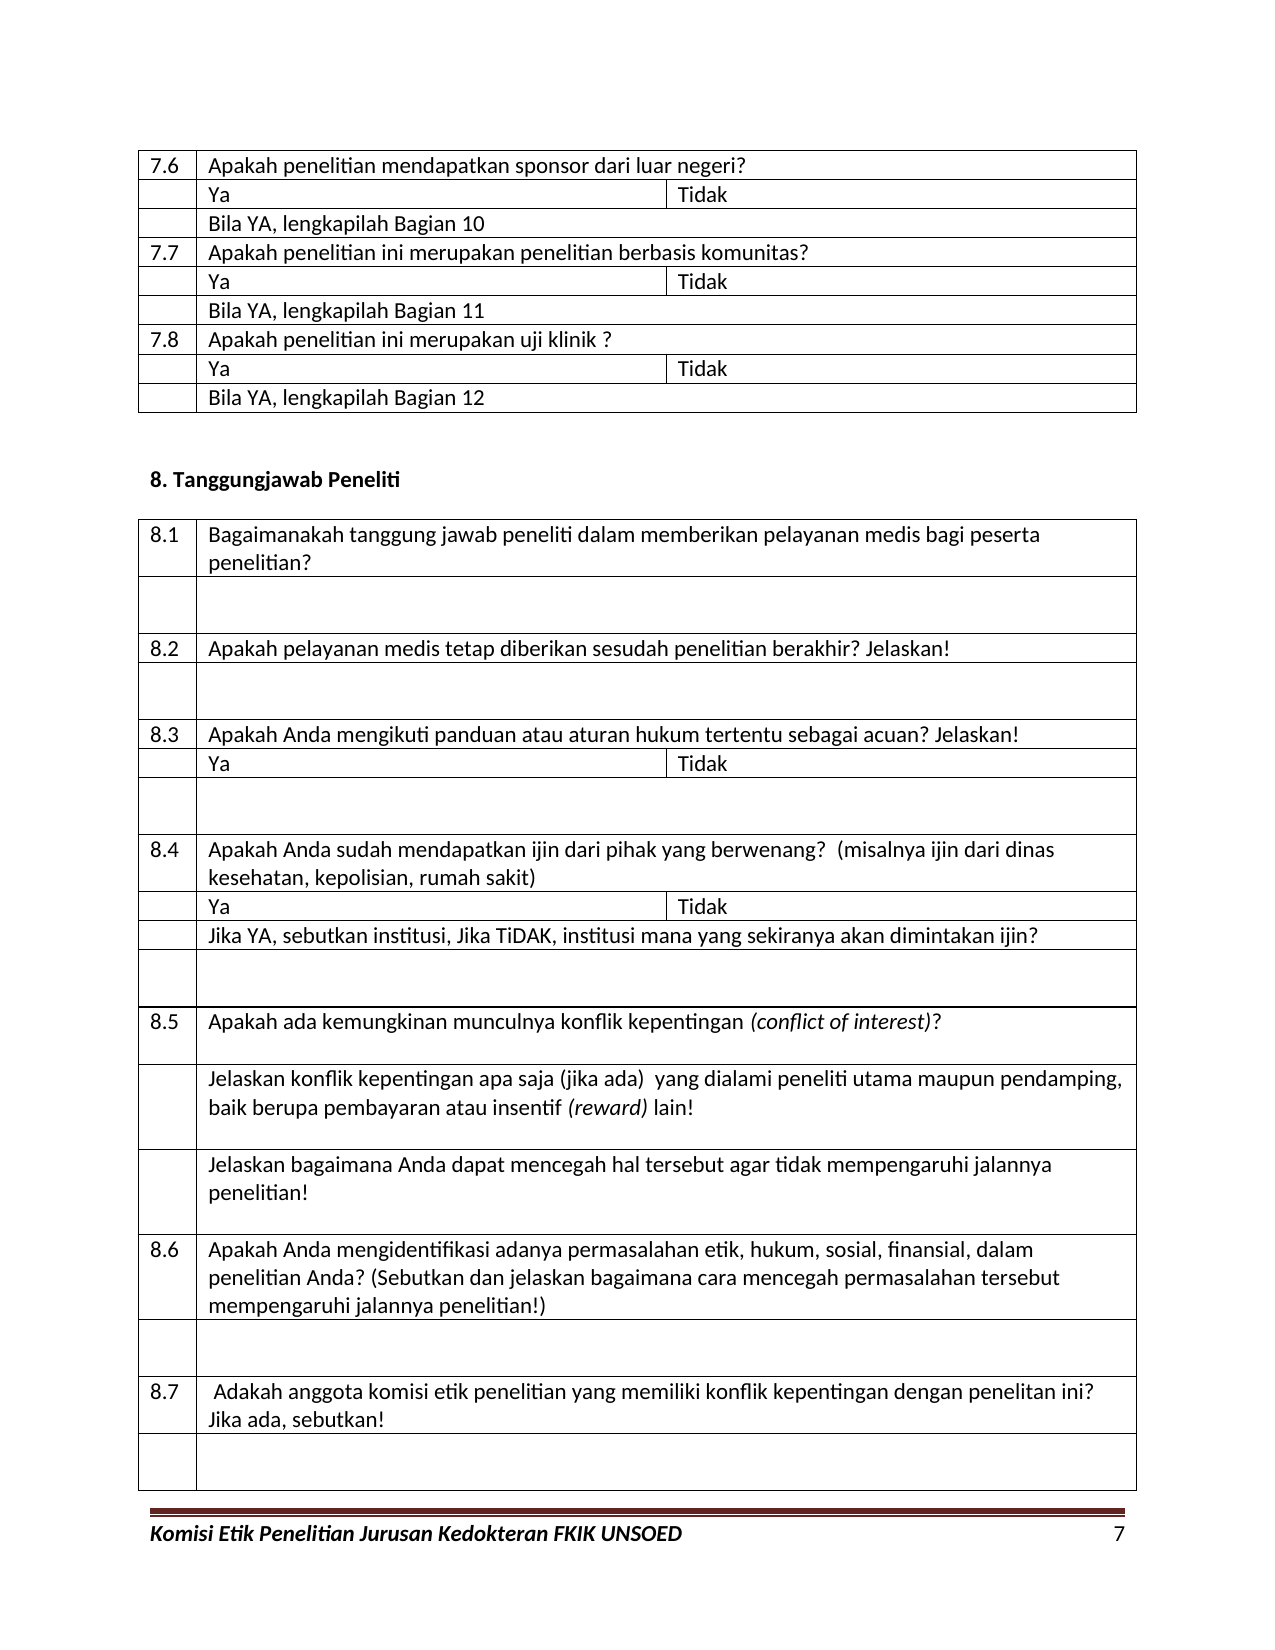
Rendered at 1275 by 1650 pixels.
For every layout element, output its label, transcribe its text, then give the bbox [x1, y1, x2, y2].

table_cell Apakah ada kemungkinan munculnya konflik kepentingan (conflict of interest)? [197, 1008, 1136, 1063]
table_cell 7.7 [139, 238, 196, 266]
table_cell 8.6 [139, 1235, 196, 1319]
table_cell Apakah Anda mengikuti panduan atau aturan hukum tertentu sebagai acuan? Jelaskan! [197, 720, 1136, 748]
table_cell Ya [197, 749, 666, 777]
table_cell [139, 749, 196, 777]
table_cell Ya [197, 267, 666, 295]
table_cell Bila YA, lengkapilah Bagian 11 [197, 296, 1136, 324]
table_cell Ya [197, 180, 666, 208]
table_cell [139, 209, 196, 237]
table_cell Jika YA, sebutkan institusi, Jika TiDAK, institusi mana yang sekiranya akan dimintakan ijin? [197, 921, 1136, 949]
table_cell [139, 950, 196, 1006]
table_cell Tidak [667, 892, 1136, 920]
table_cell [139, 663, 196, 719]
table_cell [139, 1320, 196, 1376]
table_cell [197, 577, 1136, 633]
table_cell [139, 892, 196, 920]
table_cell Apakah penelitian ini merupakan penelitian berbasis komunitas? [197, 238, 1136, 266]
table_cell [139, 921, 196, 949]
table_cell [139, 296, 196, 324]
table_cell [139, 267, 196, 295]
table_cell [139, 1065, 196, 1149]
table_cell [139, 355, 196, 382]
table_cell [139, 1150, 196, 1234]
table_cell Apakah Anda sudah mendapatkan ijin dari pihak yang berwenang? (misalnya ijin dari dinas kesehatan, kepolisian, rumah sakit) [197, 835, 1136, 891]
table_cell Bila YA, lengkapilah Bagian 12 [197, 384, 1136, 412]
table_cell Tidak [667, 749, 1136, 777]
table_cell [139, 180, 196, 208]
table_cell 8.5 [139, 1008, 196, 1063]
table_cell [139, 778, 196, 834]
table_cell [197, 778, 1136, 834]
table_cell 7.6 [139, 151, 196, 179]
table_cell Tidak [667, 267, 1136, 295]
table_cell Apakah penelitian ini merupakan uji klinik ? [197, 325, 1136, 353]
table_cell [139, 1434, 196, 1490]
table_cell Jelaskan bagaimana Anda dapat mencegah hal tersebut agar tidak mempengaruhi jalannya penelitian! [197, 1150, 1136, 1234]
table_cell Apakah pelayanan medis tetap diberikan sesudah penelitian berakhir? Jelaskan! [197, 634, 1136, 662]
table_cell Ya [197, 892, 666, 920]
table_cell [197, 1320, 1136, 1376]
table_cell Ya [197, 355, 666, 382]
table_cell Jelaskan konflik kepentingan apa saja (jika ada) yang dialami peneliti utama maupun pendamping, baik berupa pembayaran atau insentif (reward) lain! [197, 1065, 1136, 1149]
table_cell 8.7 [139, 1377, 196, 1433]
table_cell Apakah penelitian mendapatkan sponsor dari luar negeri? [197, 151, 1136, 179]
table_header 8.1 [139, 520, 196, 576]
table_cell [197, 950, 1136, 1006]
table_cell Adakah anggota komisi etik penelitian yang memiliki konflik kepentingan dengan penelitan ini? Jika ada, sebutkan! [197, 1377, 1136, 1433]
table_cell Apakah Anda mengidentifikasi adanya permasalahan etik, hukum, sosial, finansial, dalam penelitian Anda? (Sebutkan dan jelaskan bagaimana cara mencegah permasalahan tersebut mempengaruhi jalannya penelitian!) [197, 1235, 1136, 1319]
table_cell Tidak [667, 180, 1136, 208]
table_cell 7.8 [139, 325, 196, 353]
table_cell Tidak [667, 355, 1136, 382]
table_cell [197, 1434, 1136, 1490]
table_cell [139, 577, 196, 633]
table_cell [139, 384, 196, 412]
table_header Bagaimanakah tanggung jawab peneliti dalam memberikan pelayanan medis bagi peserta penelitian? [197, 520, 1136, 576]
table_cell [197, 663, 1136, 719]
table_cell 8.4 [139, 835, 196, 891]
table_cell 8.2 [139, 634, 196, 662]
text 8. Tanggungjawab Peneliti [150, 466, 1125, 494]
table_cell Bila YA, lengkapilah Bagian 10 [197, 209, 1136, 237]
table_cell 8.3 [139, 720, 196, 748]
